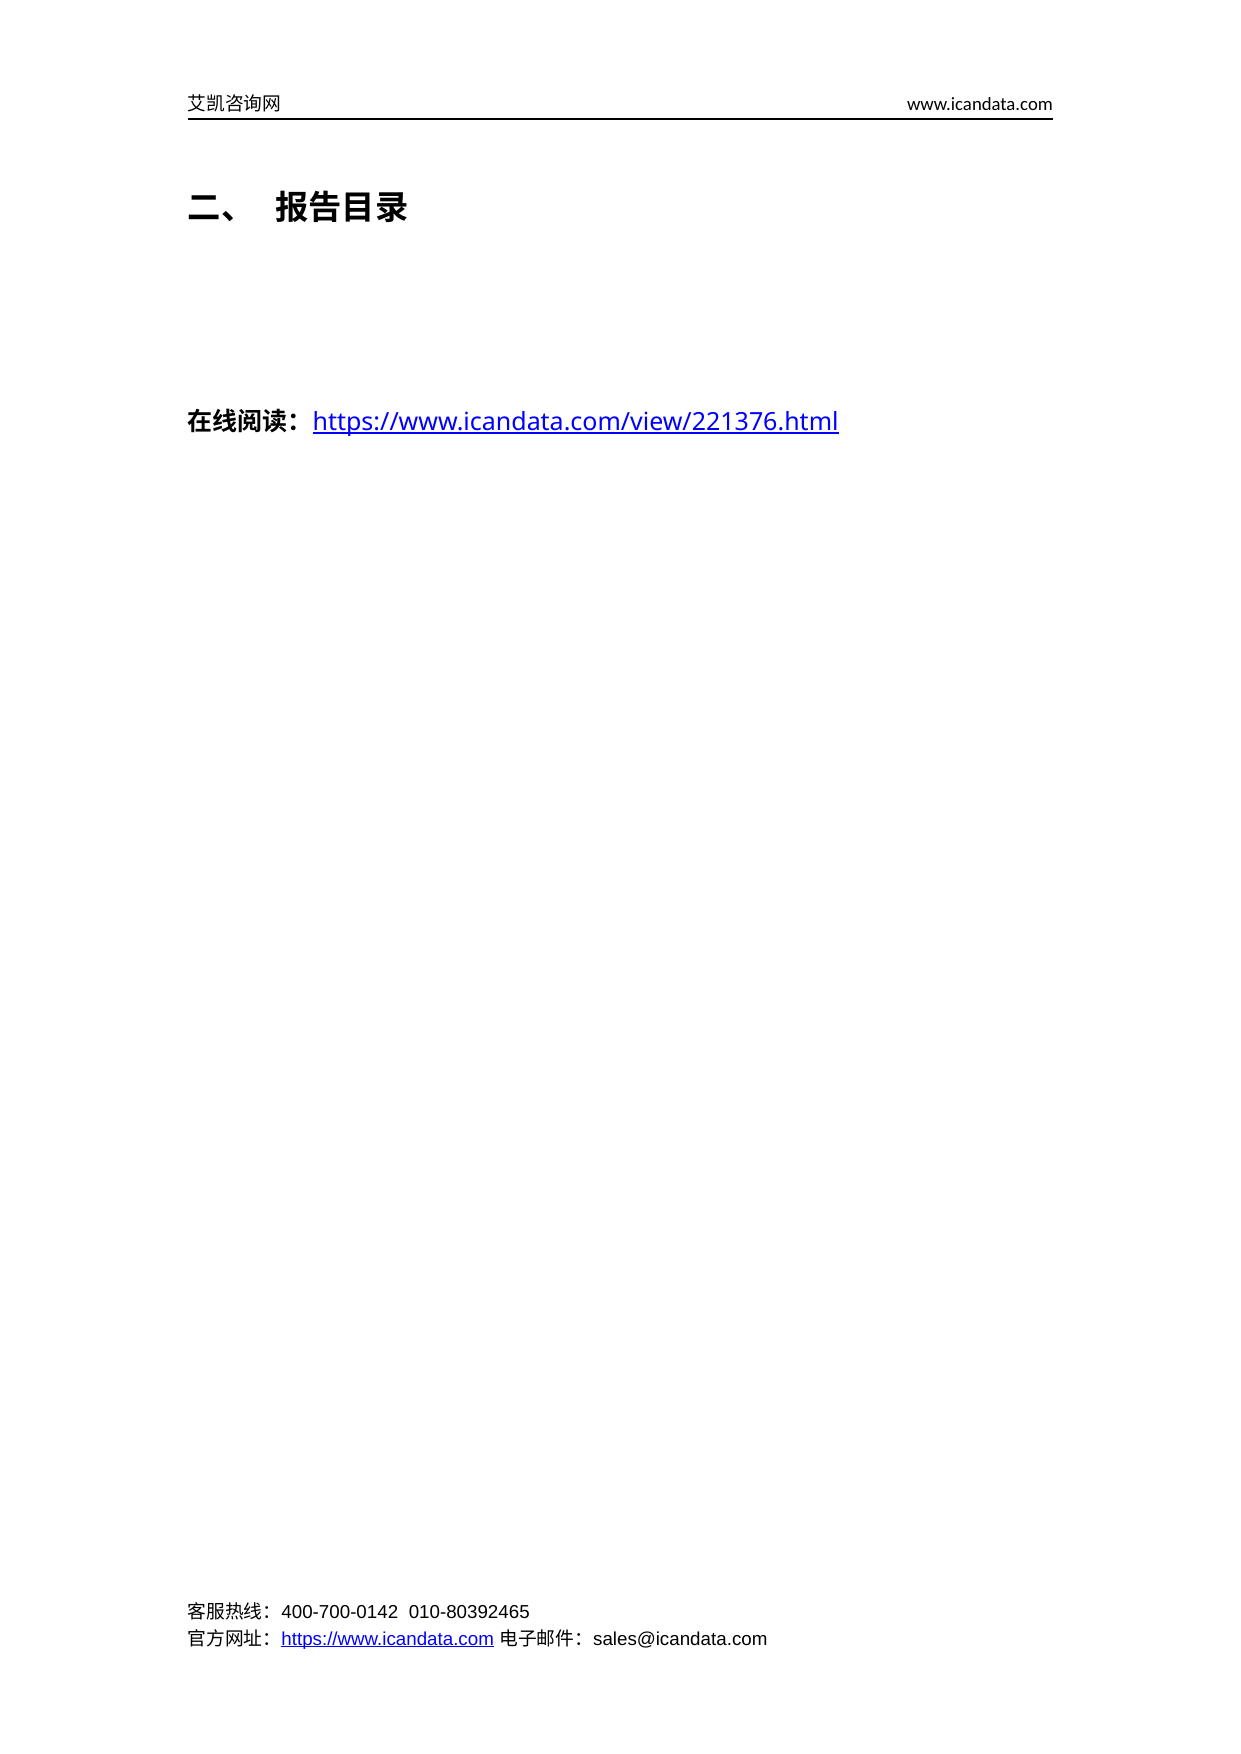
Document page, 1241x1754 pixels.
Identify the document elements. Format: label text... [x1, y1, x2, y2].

subtitle 报告目录 [187, 172, 1053, 237]
text 在线阅读：https://www.icandata.com/view/221376.html [187, 387, 1053, 452]
